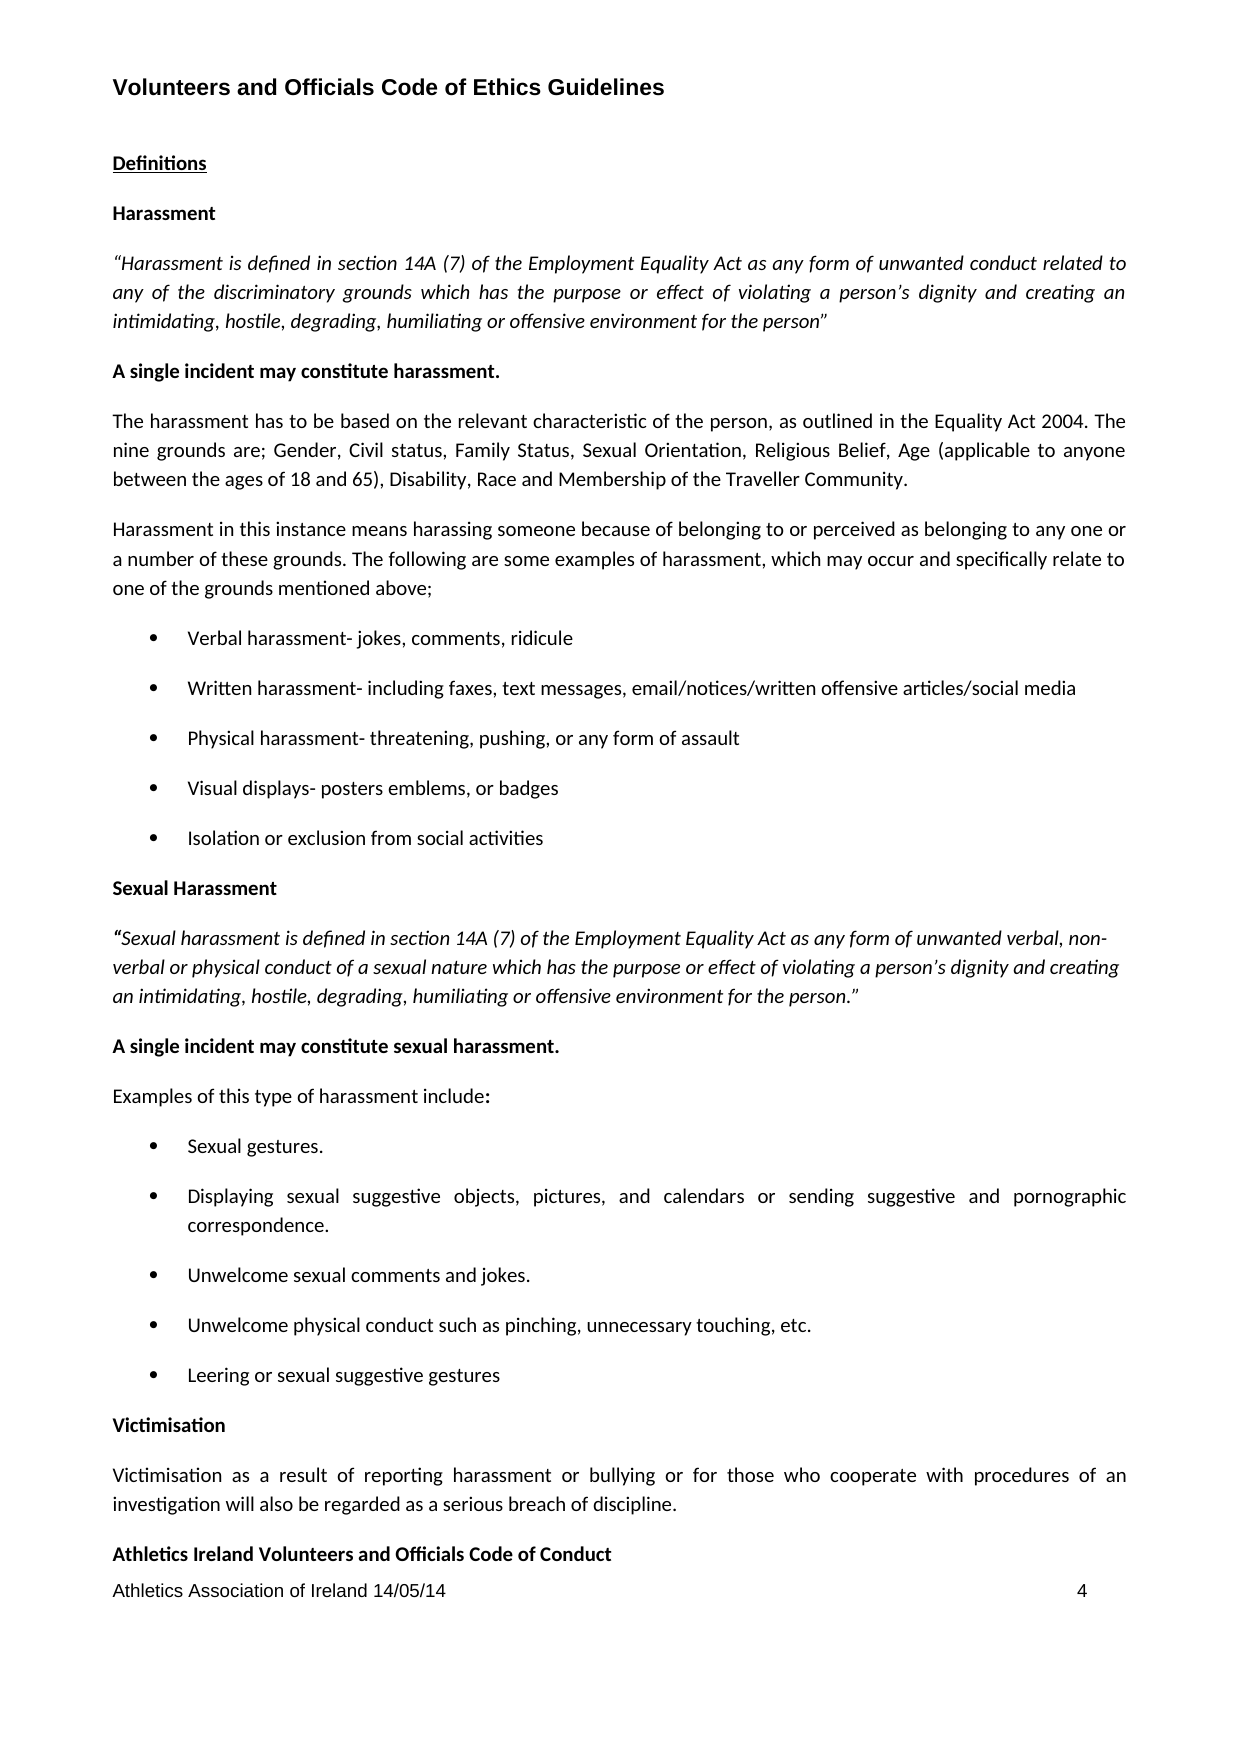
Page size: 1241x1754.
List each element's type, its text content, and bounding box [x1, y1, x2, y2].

list Visual displays- posters emblems, or badges [150, 775, 1128, 800]
list Leering or sexual suggestive gestures [150, 1362, 1128, 1388]
text Definitions [112, 150, 1128, 175]
text Victimisation as a result of reporting harassment or bullying or for those who cooperate with procedures of an investigation will also be regarded as a serious breach of discipline. [112, 1462, 1128, 1517]
text Examples of this type of harassment include: [112, 1083, 1128, 1109]
list Physical harassment- threatening, pushing, or any form of assault [150, 725, 1128, 750]
text The harassment has to be based on the relevant characteristic of the person, as outlined in the Equality Act 2004. The nine grounds are; Gender, Civil status, Family Status, Sexual Orientation, Religious Belief, Age (applicable to anyone between the ages of 18 and 65), Disability, Race and Membership of the Traveller Community. [112, 408, 1128, 492]
list Displaying sexual suggestive objects, pictures, and calendars or sending suggestive and pornographic correspondence. [150, 1183, 1128, 1238]
text Harassment in this instance means harassing someone because of belonging to or perceived as belonging to any one or a number of these grounds. The following are some examples of harassment, which may occur and specifically relate to one of the grounds mentioned above; [112, 517, 1128, 600]
list Unwelcome physical conduct such as pinching, unnecessary touching, etc. [150, 1312, 1128, 1338]
list Sexual gestures. [150, 1133, 1128, 1159]
text A single incident may constitute sexual harassment. [112, 1033, 1128, 1059]
text “Sexual harassment is defined in section 14A (7) of the Employment Equality Act as any form of unwanted verbal, non-verbal or physical conduct of a sexual nature which has the purpose or effect of violating a person’s dignity and creating an intimidating, hostile, degrading, humiliating or offensive environment for the person.” [112, 925, 1128, 1009]
list Written harassment- including faxes, text messages, email/notices/written offensive articles/social media [150, 675, 1128, 700]
text A single incident may constitute harassment. [112, 358, 1128, 384]
list Verbal harassment- jokes, comments, ridicule [150, 625, 1128, 650]
list Isolation or exclusion from social activities [150, 825, 1128, 850]
text Harassment [112, 200, 1128, 225]
text Victimisation [112, 1412, 1128, 1438]
list Unwelcome sexual comments and jokes. [150, 1262, 1128, 1288]
text Sexual Harassment [112, 875, 1128, 900]
text “Harassment is defined in section 14A (7) of the Employment Equality Act as any form of unwanted conduct related to any of the discriminatory grounds which has the purpose or effect of violating a person’s dignity and creating an intimidating, hostile, degrading, humiliating or offensive environment for the person” [112, 250, 1128, 334]
text Athletics Ireland Volunteers and Officials Code of Conduct [112, 1542, 1128, 1567]
